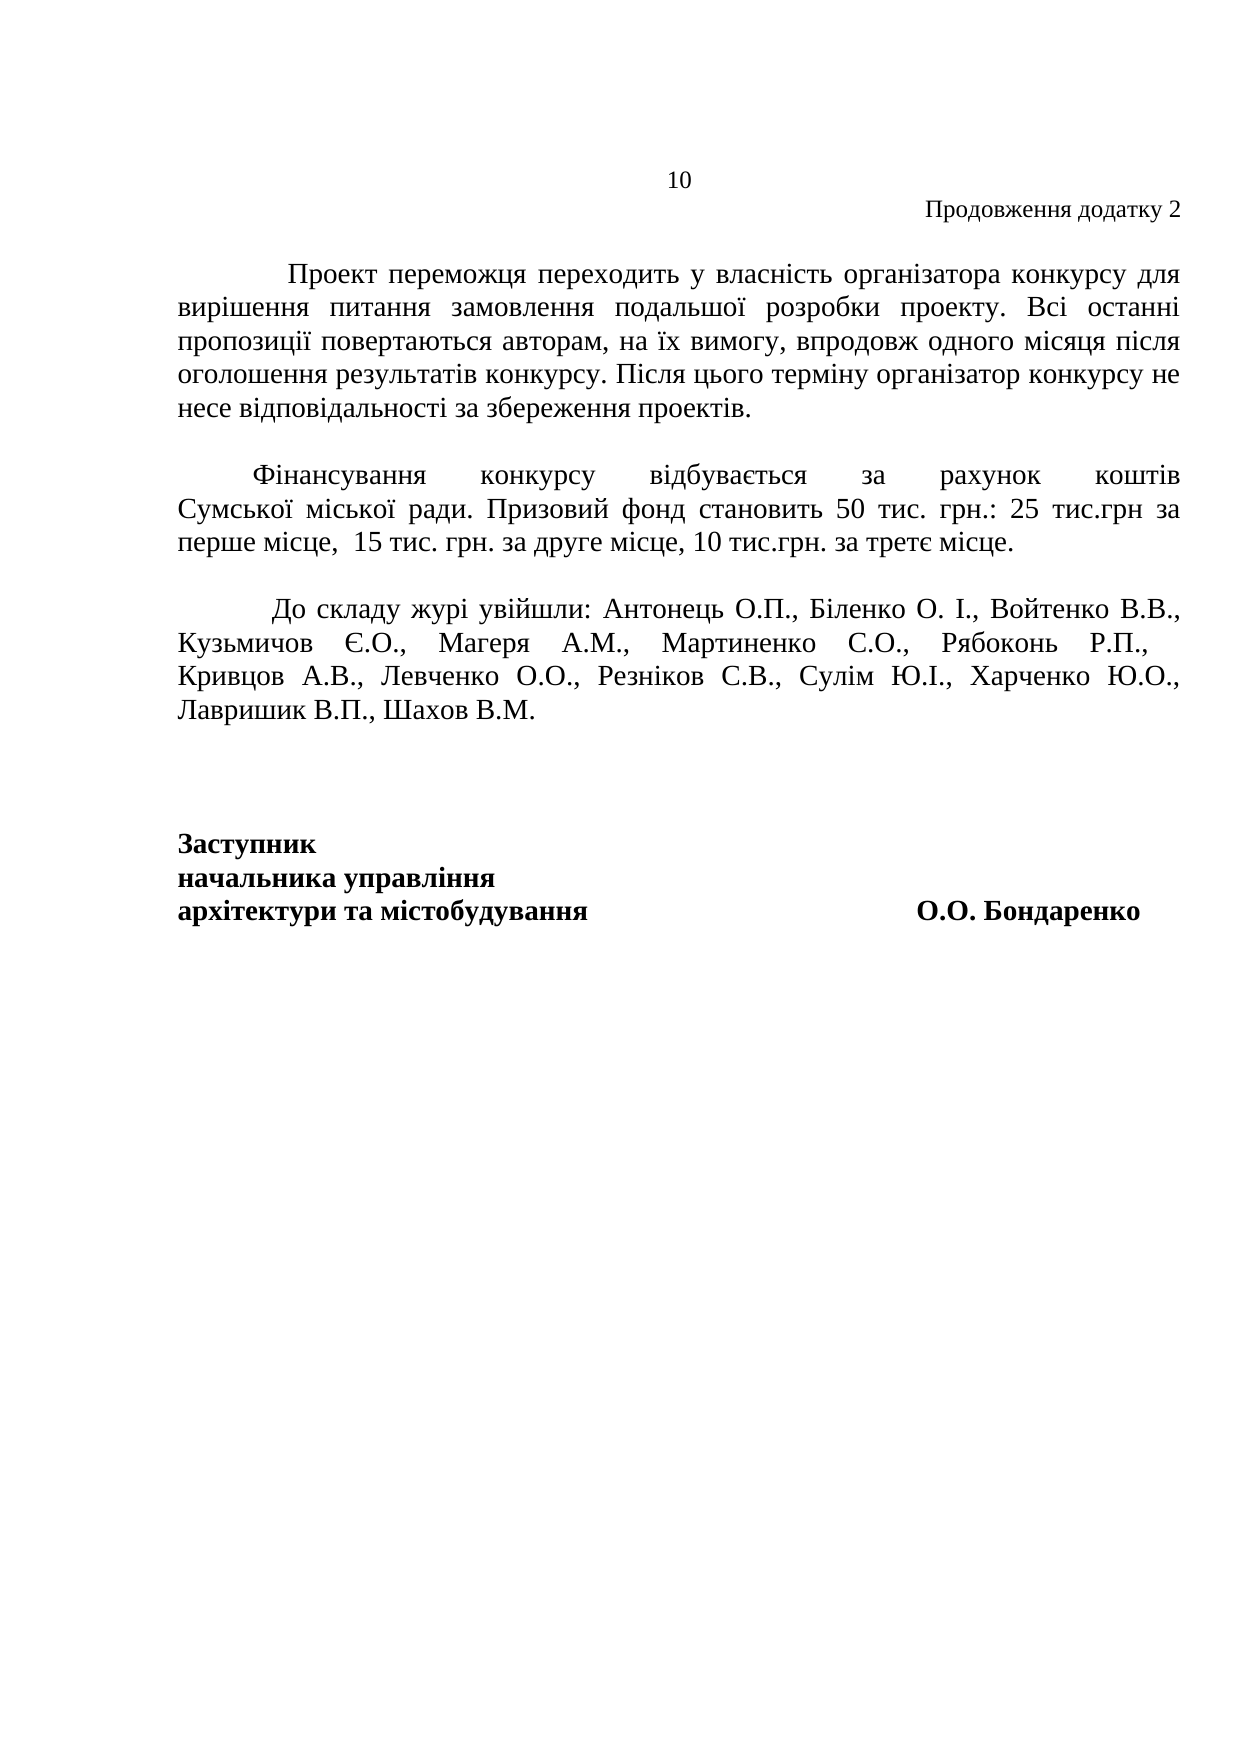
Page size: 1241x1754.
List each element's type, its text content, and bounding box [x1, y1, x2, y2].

text Фінансування конкурсу відбувається за рахунок коштів Сумської міської ради. Призовий фонд становить 50 тис. грн.: 25 тис.грн за перше місце, 15 тис. грн. за друге місце, 10 тис.грн. за третє місце. [177, 457, 1181, 558]
text архітектури та містобудування О.О. Бондаренко [177, 893, 1181, 927]
text 10 [177, 165, 1181, 194]
text Заступник [177, 826, 1181, 860]
text начальника управління [177, 860, 1181, 893]
text Проект переможця переходить у власність організатора конкурсу для вирішення питання замовлення подальшої розробки проекту. Всі останні пропозиції повертаються авторам, на їх вимогу, впродовж одного місяця після оголошення результатів конкурсу. Після цього терміну організатор конкурсу не несе відповідальності за збереження проектів. [177, 256, 1181, 424]
text До складу журі увійшли: Антонець О.П., Біленко О. І., Войтенко В.В., Кузьмичов Є.О., Магеря А.М., Мартиненко С.О., Рябоконь Р.П., Кривцов А.В., Левченко О.О., Резніков С.В., Сулім Ю.І., Харченко Ю.О., Лавришик В.П., Шахов В.М. [177, 591, 1181, 726]
text Продовження додатку 2 [177, 194, 1181, 222]
